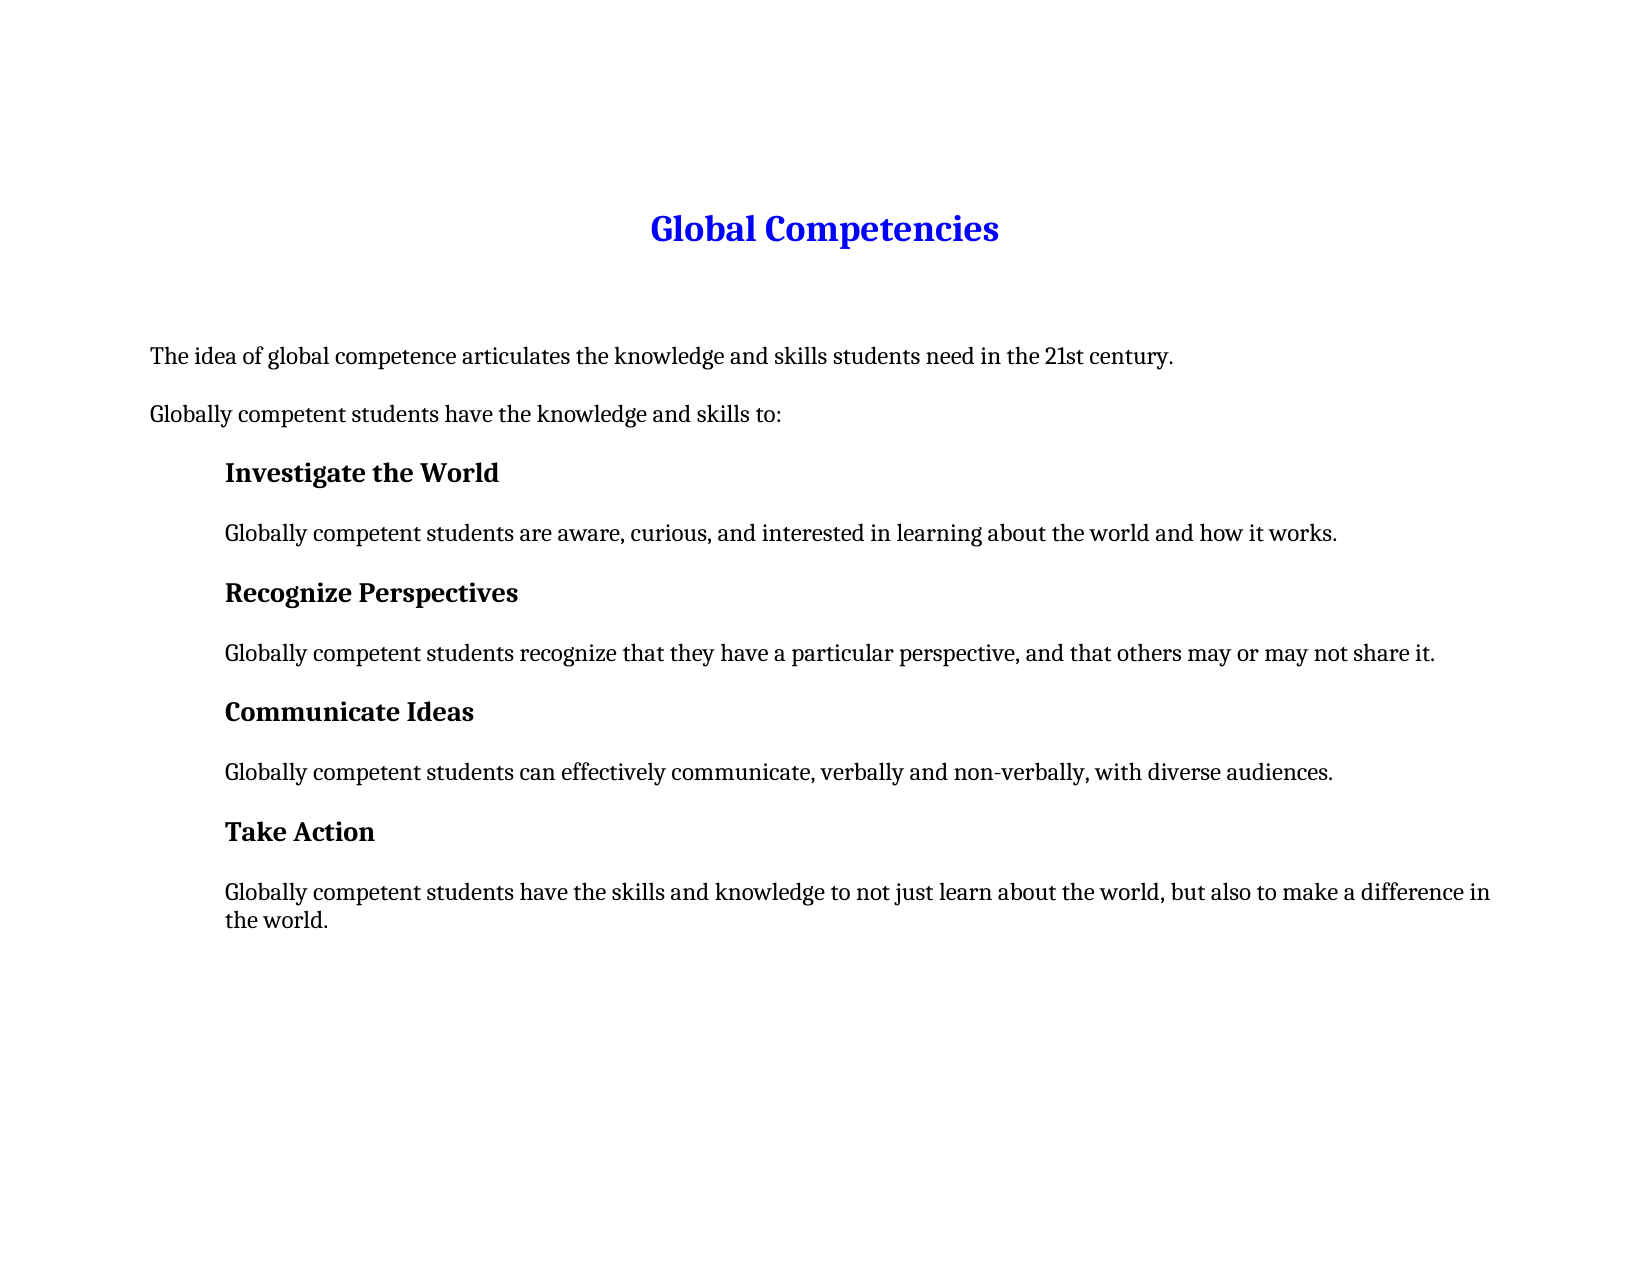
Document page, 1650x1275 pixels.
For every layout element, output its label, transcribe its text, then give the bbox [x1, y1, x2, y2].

text Globally competent students recognize that they have a particular perspective, and that others may or may not share it. [225, 638, 1500, 667]
text The idea of global competence articulates the knowledge and skills students need in the 21st century. [150, 342, 1500, 370]
text Take Action [225, 816, 1500, 848]
text Recognize Perspectives [225, 577, 1500, 609]
text Globally competent students have the skills and knowledge to not just learn about the world, but also to make a difference in the world. [225, 877, 1500, 935]
text Globally competent students have the knowledge and skills to: [150, 399, 1500, 428]
text Globally competent students can effectively communicate, verbally and non-verbally, with diverse audiences. [225, 758, 1500, 787]
text Communicate Ideas [225, 696, 1500, 729]
text Investigate the World [225, 457, 1500, 490]
text Globally competent students are aware, curious, and interested in learning about the world and how it works. [225, 519, 1500, 548]
text Global Competencies [150, 208, 1500, 251]
